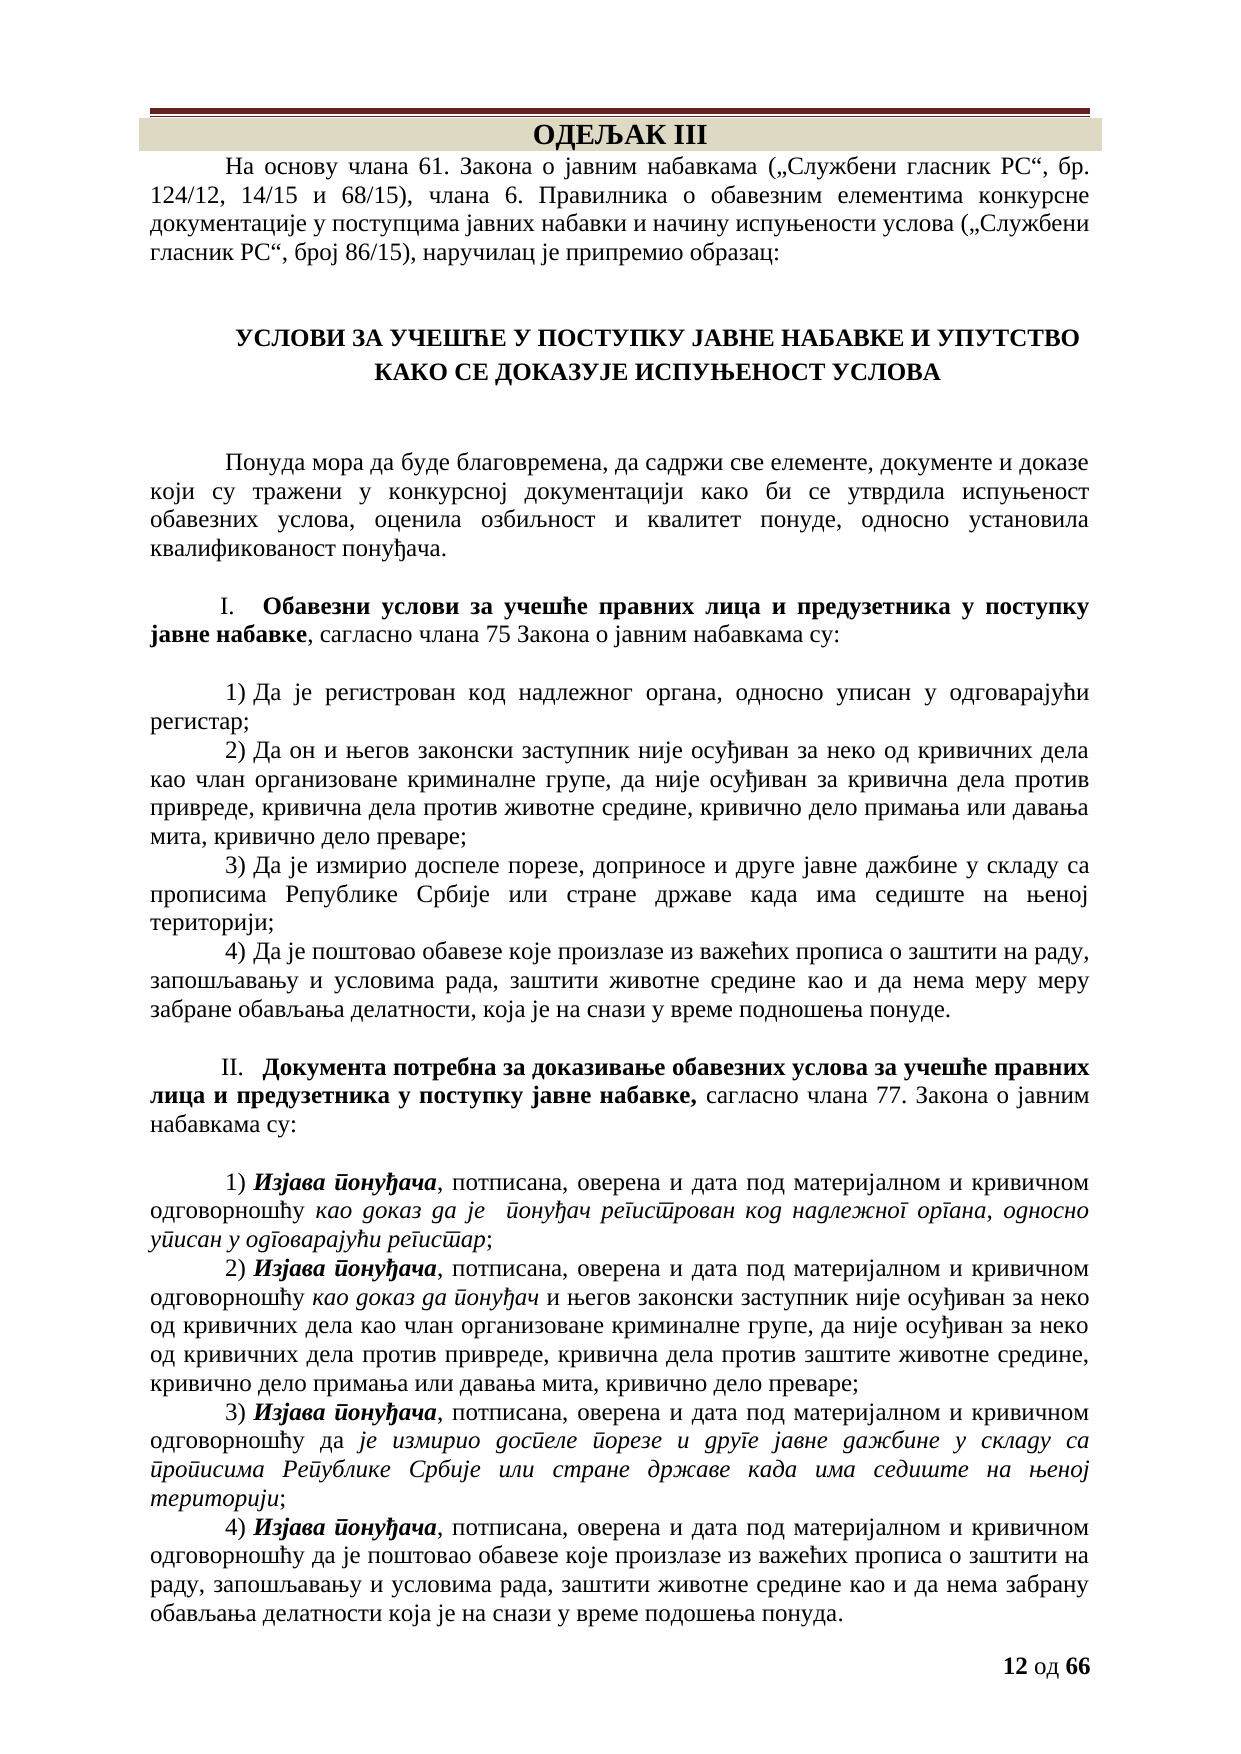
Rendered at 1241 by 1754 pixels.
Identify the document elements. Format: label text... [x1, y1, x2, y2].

list Изјава понуђача, потписана, оверена и дата под материјалном и кривичном одговорношћу као доказ да понуђач и његов законски заступник није осуђиван за неко од кривичних дела као члан организоване криминалне групе, да није осуђиван за неко од кривичних дела против привреде, кривична дела против заштите животне средине, кривично дело примања или давања мита, кривично дело преваре; [150, 1340, 1090, 1484]
list Обавезни услови за учешће правних лица и предузетника у поступку јавне набавке, сагласно члана 75 Закона о јавним набавкама су: [150, 591, 1090, 648]
list УСЛОВИ ЗА УЧЕШЋЕ У ПОСТУПКУ ЈАВНЕ НАБАВКЕ И УПУТСТВО КАКО СЕ ДОКАЗУЈЕ ИСПУЊЕНОСТ УСЛОВА [225, 323, 1090, 385]
text Понуда мора да буде благовремена, да садржи све елементе, документе и доказе који су тражени у конкурсној документацији како би се утврдила испуњеност обавезних услова, оценила озбиљност и квалитет понуде, односно установила квалификованост понуђача. [150, 447, 1090, 562]
text На основу члана 61. Закона о јавним набавкама („Службени гласник РС“, бр. 124/12, 14/15 и 68/15), члана 6. Правилника о обавезним елементима конкурсне документације у поступцима јавних набавки и начину испуњености услова („Службени гласник РС“, број 86/15), наручилац је припремио образац: [150, 151, 1090, 266]
list Изјава понуђача, потписана, оверена и дата под материјалном и кривичном одговорношћу као доказ да је понуђач регистрован код надлежног органа, односно уписан у одговарајући регистар; [150, 1254, 1090, 1340]
list Да је регистрован код надлежног органа, односно уписан у одговарајући регистар; [150, 677, 1090, 735]
list Изјава понуђача, потписана, оверена и дата под материјалном и кривичном одговорношћу да је измирио доспеле порезе и друге јавне дажбине у складу са прописима Републике Србије или стране државе када има седиште на њеној територији; [150, 1484, 1090, 1599]
list Документа потребна за доказивање обавезних услова за учешће правних лица и предузетника у поступку јавне набавке, сагласно члана 77. Закона о јавним набавкама су: [150, 1139, 1090, 1225]
list Да је поштовао обавезе које произлазе из важећих прописа о заштити на раду, запошљавању и условима рада, заштити животне средине као и да нема меру меру забране обављања делатности, која је на снази у време подношења понуде. [150, 1024, 1090, 1110]
list Да је измирио доспеле порезе, доприносе и друге јавне дажбине у складу са прописима Републике Србије или стране државе када има седиште на њеној територији; [150, 908, 1090, 994]
list Да он и његов законски заступник није осуђиван за неко од кривичних дела као члан организоване криминалне групе, да није осуђиван за кривична дела против привреде, кривична дела против животне средине, кривично дело примања или давања мита, кривично дело преваре; [150, 764, 1090, 879]
table_header ОДЕЉАК III [139, 118, 1102, 151]
